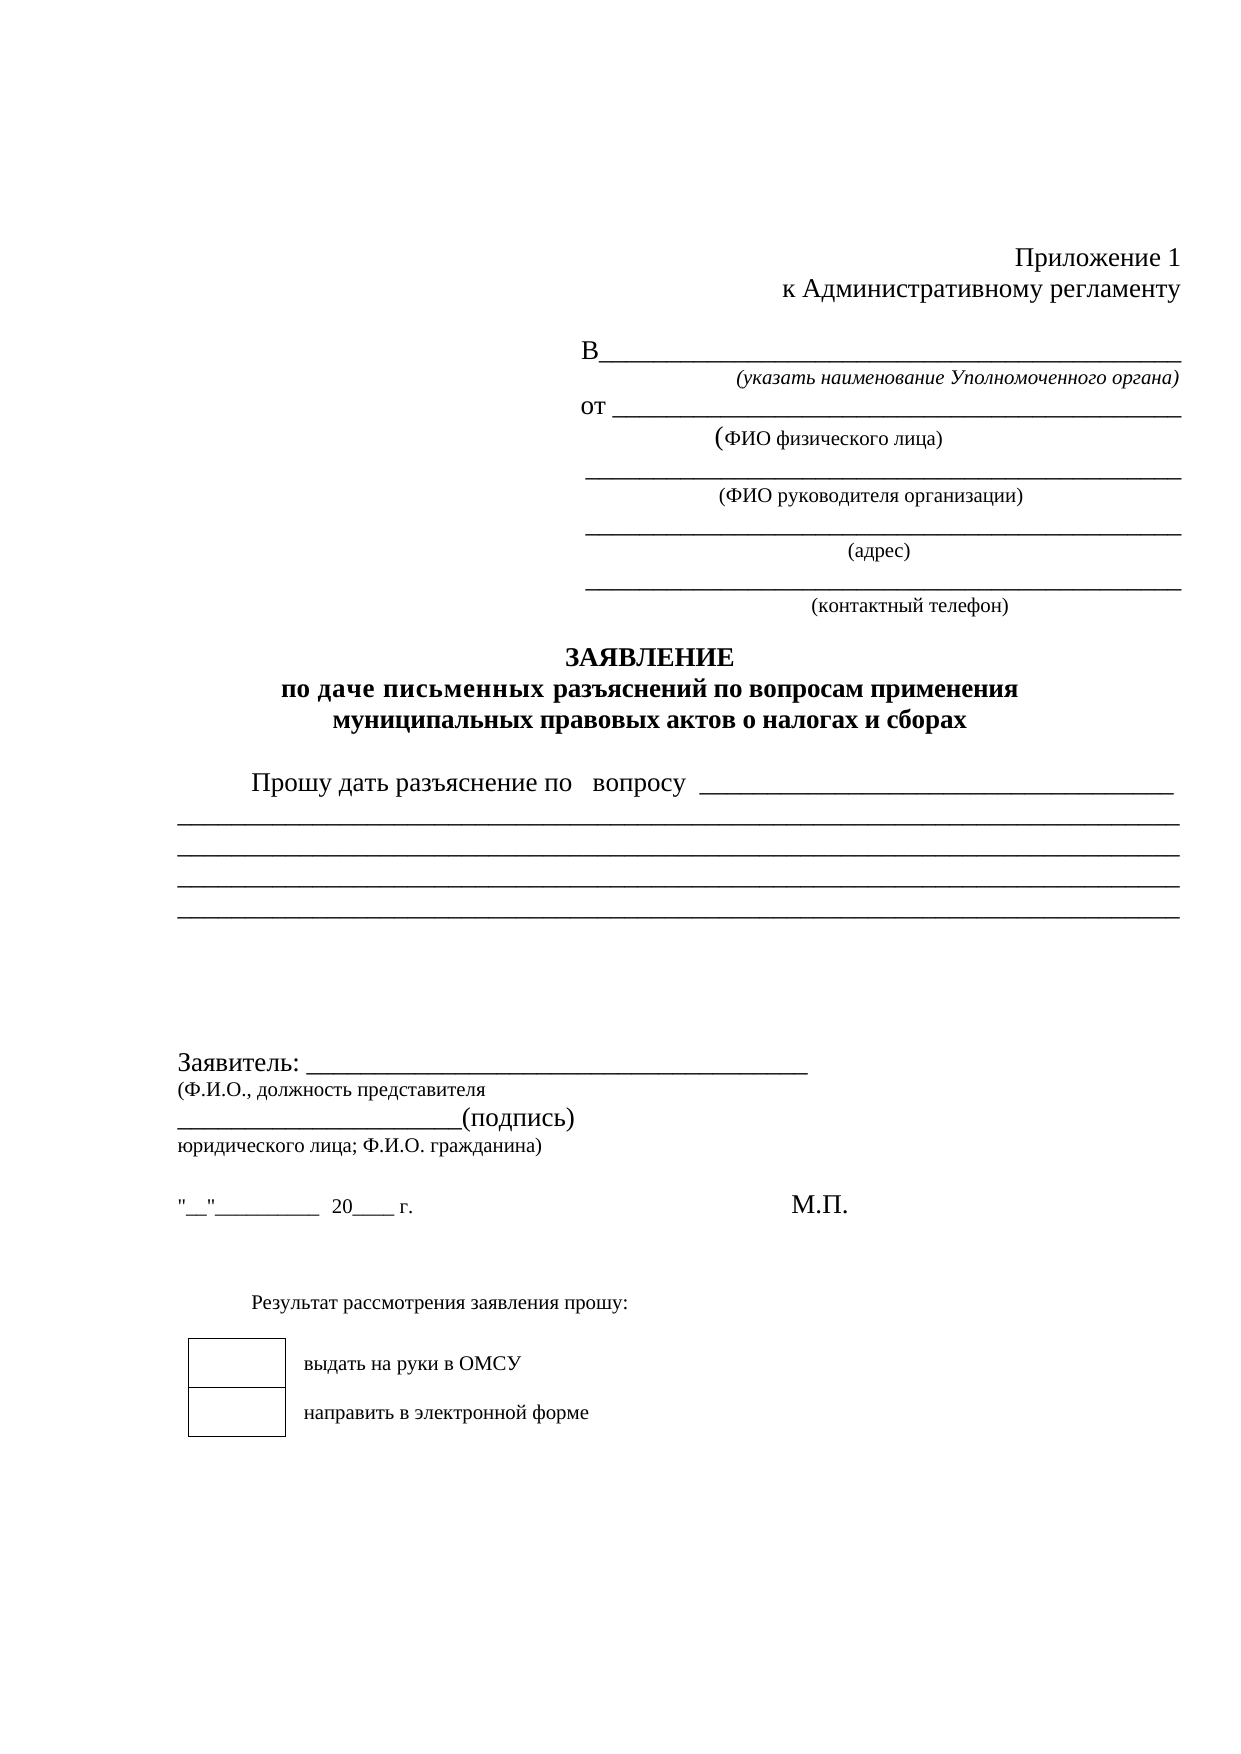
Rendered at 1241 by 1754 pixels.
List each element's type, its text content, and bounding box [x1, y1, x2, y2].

text (ФИО руководителя организации) [118, 483, 1181, 507]
table_cell направить в электронной форме [286, 1387, 1240, 1436]
text ____________________________________________ [118, 562, 1181, 593]
text __________________________________________________________________________ [177, 797, 1181, 828]
text В___________________________________________ [177, 334, 1181, 365]
text Прошу дать разъяснение по вопросу ___________________________________ [177, 766, 1181, 797]
text к Административному регламенту [118, 272, 1181, 303]
table_header [189, 1339, 285, 1387]
text Приложение 1 [177, 241, 1181, 272]
text муниципальных правовых актов о налогах и сборах [118, 703, 1181, 735]
text ____________________________________________ [118, 452, 1181, 483]
text (ФИО физического лица) [118, 420, 1181, 452]
text (Ф.И.О., должность представителя _____________________(подпись) [177, 1077, 1181, 1132]
text Заявитель: _____________________________________ [118, 1046, 1181, 1077]
table_header выдать на руки в ОМСУ [286, 1338, 1240, 1387]
text "__"__________ 20____ г. М.П. [118, 1188, 1181, 1219]
text юридического лица; Ф.И.О. гражданина) [118, 1132, 1181, 1157]
text по даче письменных разъяснений по вопросам применения [118, 672, 1181, 703]
table_cell [189, 1388, 285, 1436]
text ЗАЯВЛЕНИЕ [118, 641, 1181, 672]
text (контактный телефон) [118, 593, 1181, 617]
text ____________________________________________ [118, 507, 1181, 538]
text (адрес) [118, 538, 1181, 562]
text от __________________________________________ [118, 389, 1181, 420]
text ______________________________________________________________________________________________________________________________________________________________________________________________________________________________ [177, 828, 1181, 922]
text (указать наименование Уполномоченного органа) [118, 365, 1181, 389]
text Результат рассмотрения заявления прошу: [177, 1290, 1181, 1314]
